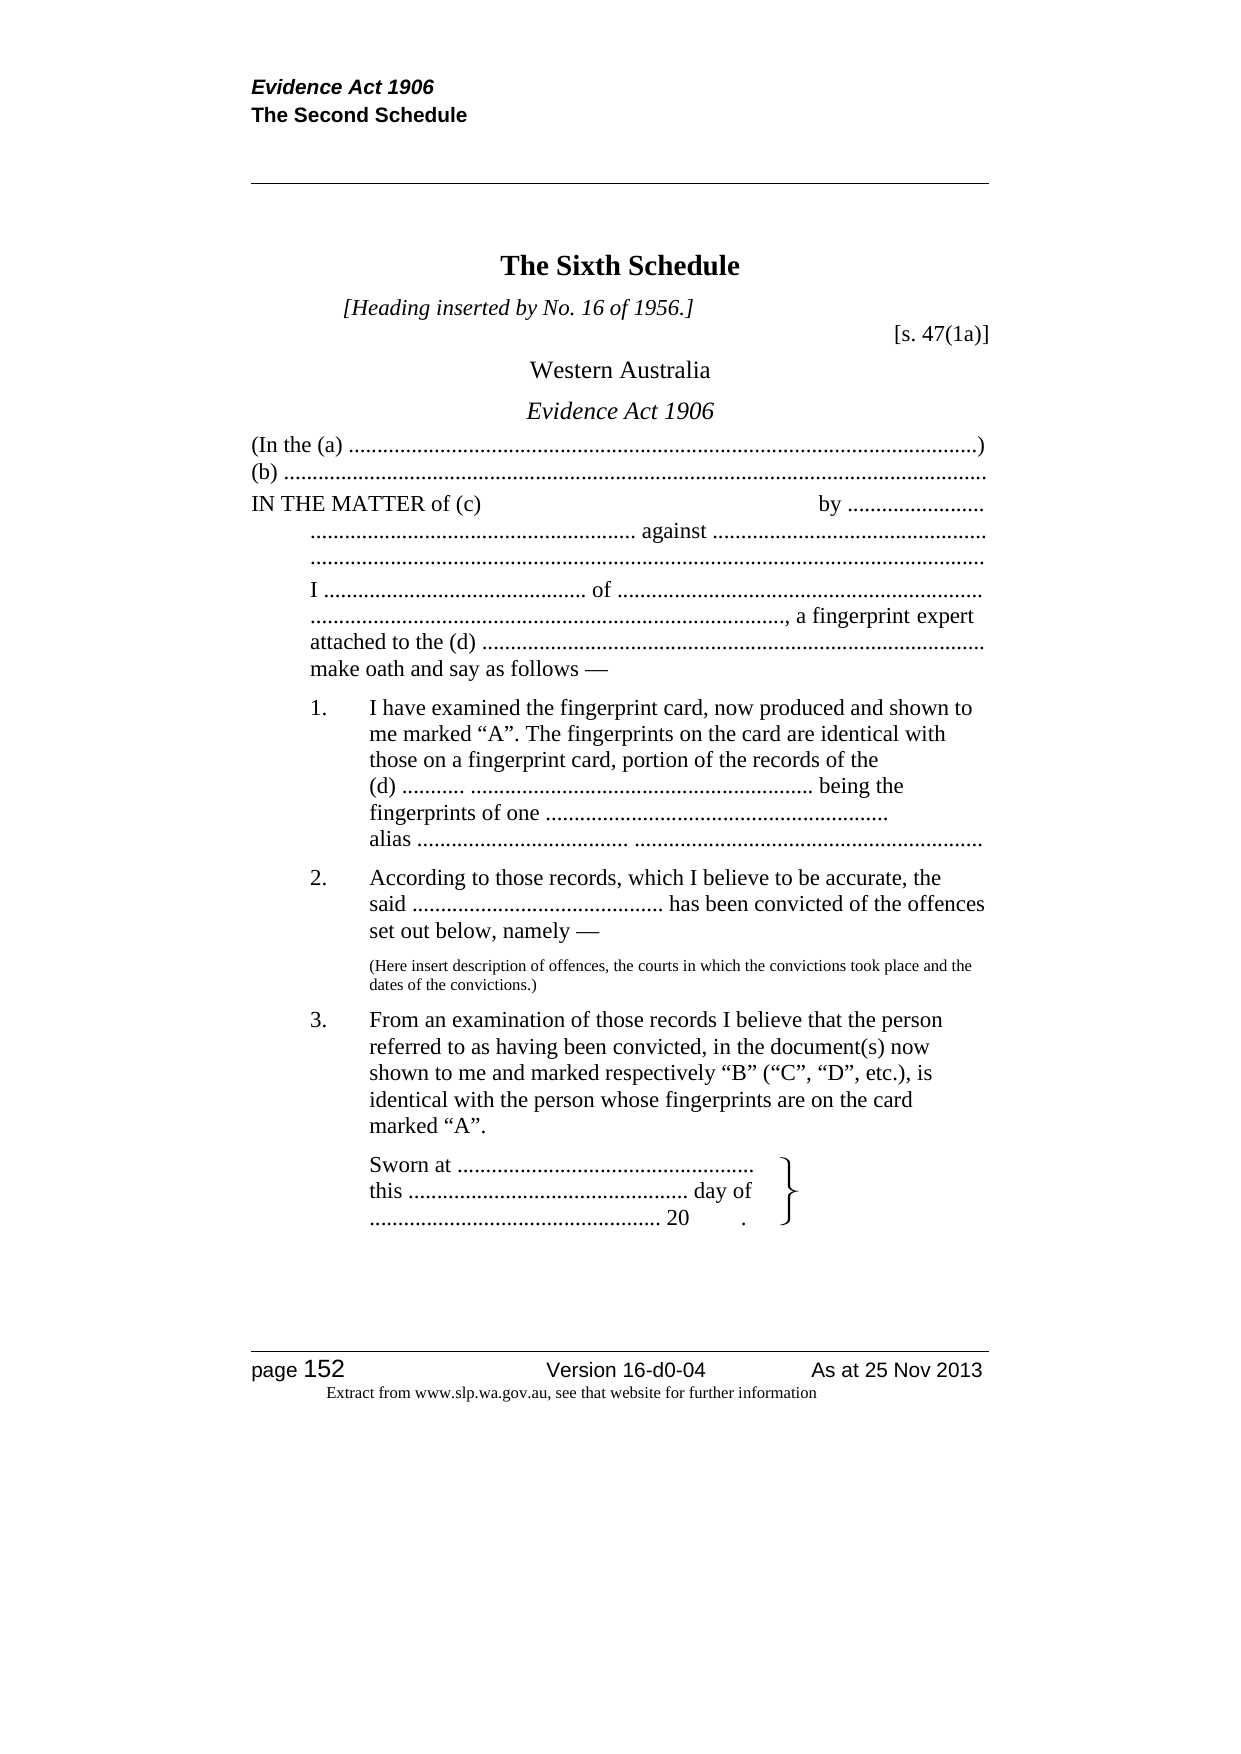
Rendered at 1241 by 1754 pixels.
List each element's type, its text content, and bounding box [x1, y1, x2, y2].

text ......................................................... against ................................................ [310, 517, 989, 543]
text IN THE MATTER of (c) by ........................ [251, 490, 989, 517]
text (b) ........................................................................................................................... [251, 458, 989, 484]
text make oath and say as follows — [310, 655, 989, 681]
text [s. 47(1a)] [251, 320, 989, 347]
text (In the (a) ..............................................................................................................) [251, 431, 989, 458]
text (Here insert description of offences, the courts in which the convictions took place and the dates of the convictions.) [310, 956, 989, 994]
text 3. From an examination of those records I believe that the person referred to as having been convicted, in the document(s) now shown to me and marked respectively “B” (“C”, “D”, etc.), is identical with the person whose fingerprints are on the card marked “A”. [310, 1007, 989, 1138]
text 1. I have examined the fingerprint card, now produced and shown to me marked “A”. The fingerprints on the card are identical with those on a fingerprint card, portion of the records of the (d) ........... ............................................................ being the fingerprints of one ............................................................ alias ..................................... ............................................................. [310, 693, 989, 852]
subtitle The Sixth Schedule [251, 248, 989, 282]
text 2. According to those records, which I believe to be accurate, the said ............................................ has been convicted of the offences set out below, namely — [310, 864, 989, 943]
text ...................................................................................................................... [310, 543, 989, 569]
text ..................................................................................., a fingerprint expert attached to the (d) ........................................................................................ [310, 602, 989, 655]
text I .............................................. of ................................................................ [310, 576, 989, 602]
subtitle [Heading inserted by No. 16 of 1956.] [251, 294, 989, 320]
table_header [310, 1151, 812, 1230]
subtitle Evidence Act 1906 [251, 396, 989, 425]
